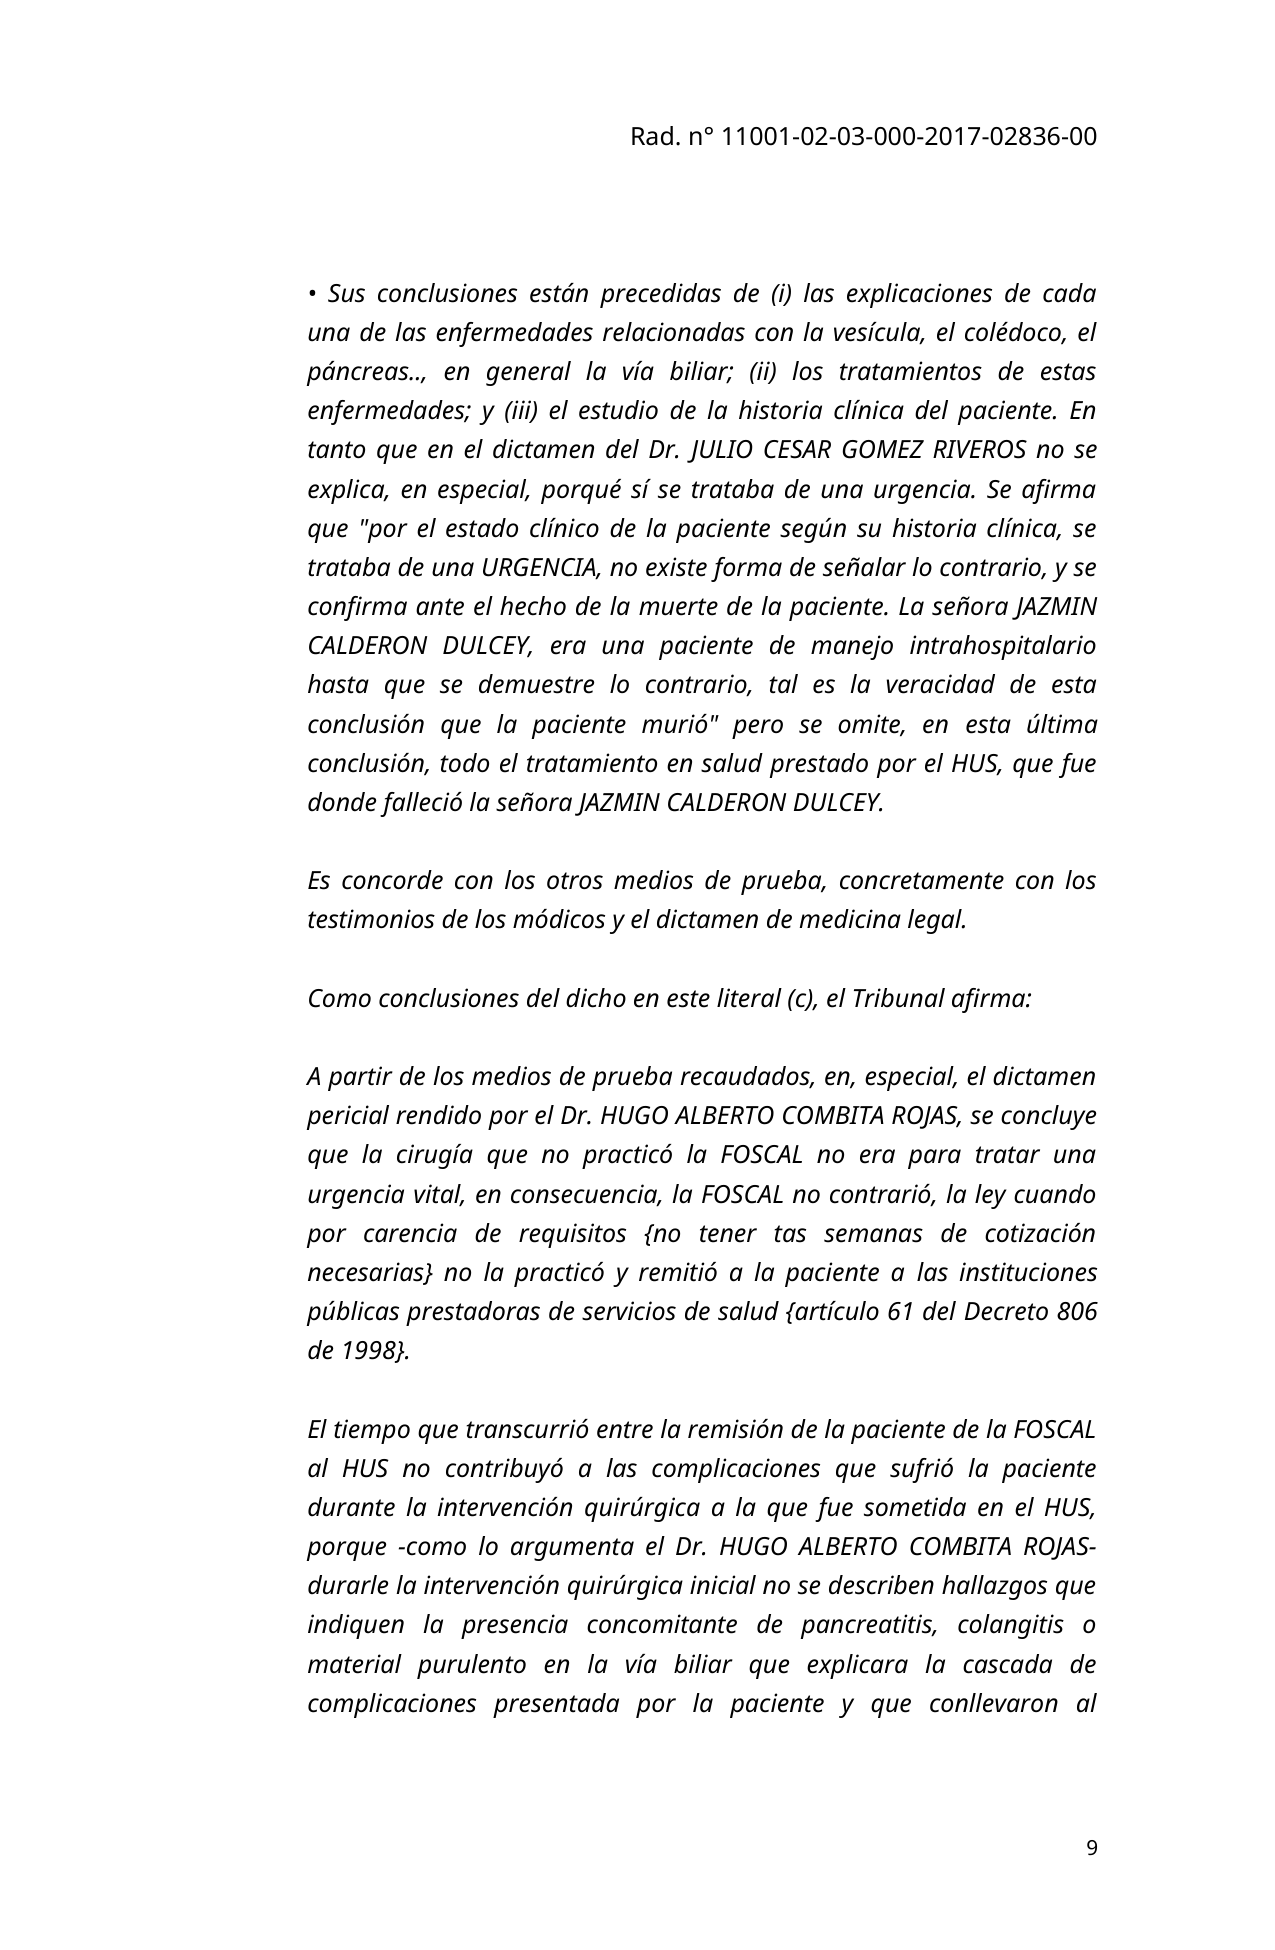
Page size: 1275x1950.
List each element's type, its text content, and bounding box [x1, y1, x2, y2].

text Como conclusiones del dicho en este literal (c), el Tribunal afirma: [307, 980, 1098, 1014]
text Es concorde con los otros medios de prueba, concretamente con los testimonios de los módicos y el dictamen de medicina legal. [307, 863, 1098, 936]
text • Sus conclusiones están precedidas de (i) las explicaciones de cada una de las enfermedades relacionadas con la vesícula, el colédoco, el páncreas.., en general la vía biliar; (ii) los tratamientos de estas enfermedades; y (iii) el estudio de la historia clínica del paciente. En tanto que en el dictamen del Dr. JULIO CESAR GOMEZ RIVEROS no se explica, en especial, porqué sí se trataba de una urgencia. Se afirma que "por el estado clínico de la paciente según su historia clínica, se trataba de una URGENCIA, no existe forma de señalar lo contrario, y se confirma ante el hecho de la muerte de la paciente. La señora JAZMIN CALDERON DULCEY, era una paciente de manejo intrahospitalario hasta que se demuestre lo contrario, tal es la veracidad de esta conclusión que la paciente murió" pero se omite, en esta última conclusión, todo el tratamiento en salud prestado por el HUS, que fue donde falleció la señora JAZMIN CALDERON DULCEY. [307, 275, 1098, 819]
text A partir de los medios de prueba recaudados, en, especial, el dictamen pericial rendido por el Dr. HUGO ALBERTO COMBITA ROJAS, se concluye que la cirugía que no practicó la FOSCAL no era para tratar una urgencia vital, en consecuencia, la FOSCAL no contrarió, la ley cuando por carencia de requisitos {no tener tas semanas de cotización necesarias} no la practicó y remitió a la paciente a las instituciones públicas prestadoras de servicios de salud {artículo 61 del Decreto 806 de 1998}. [307, 1059, 1098, 1367]
